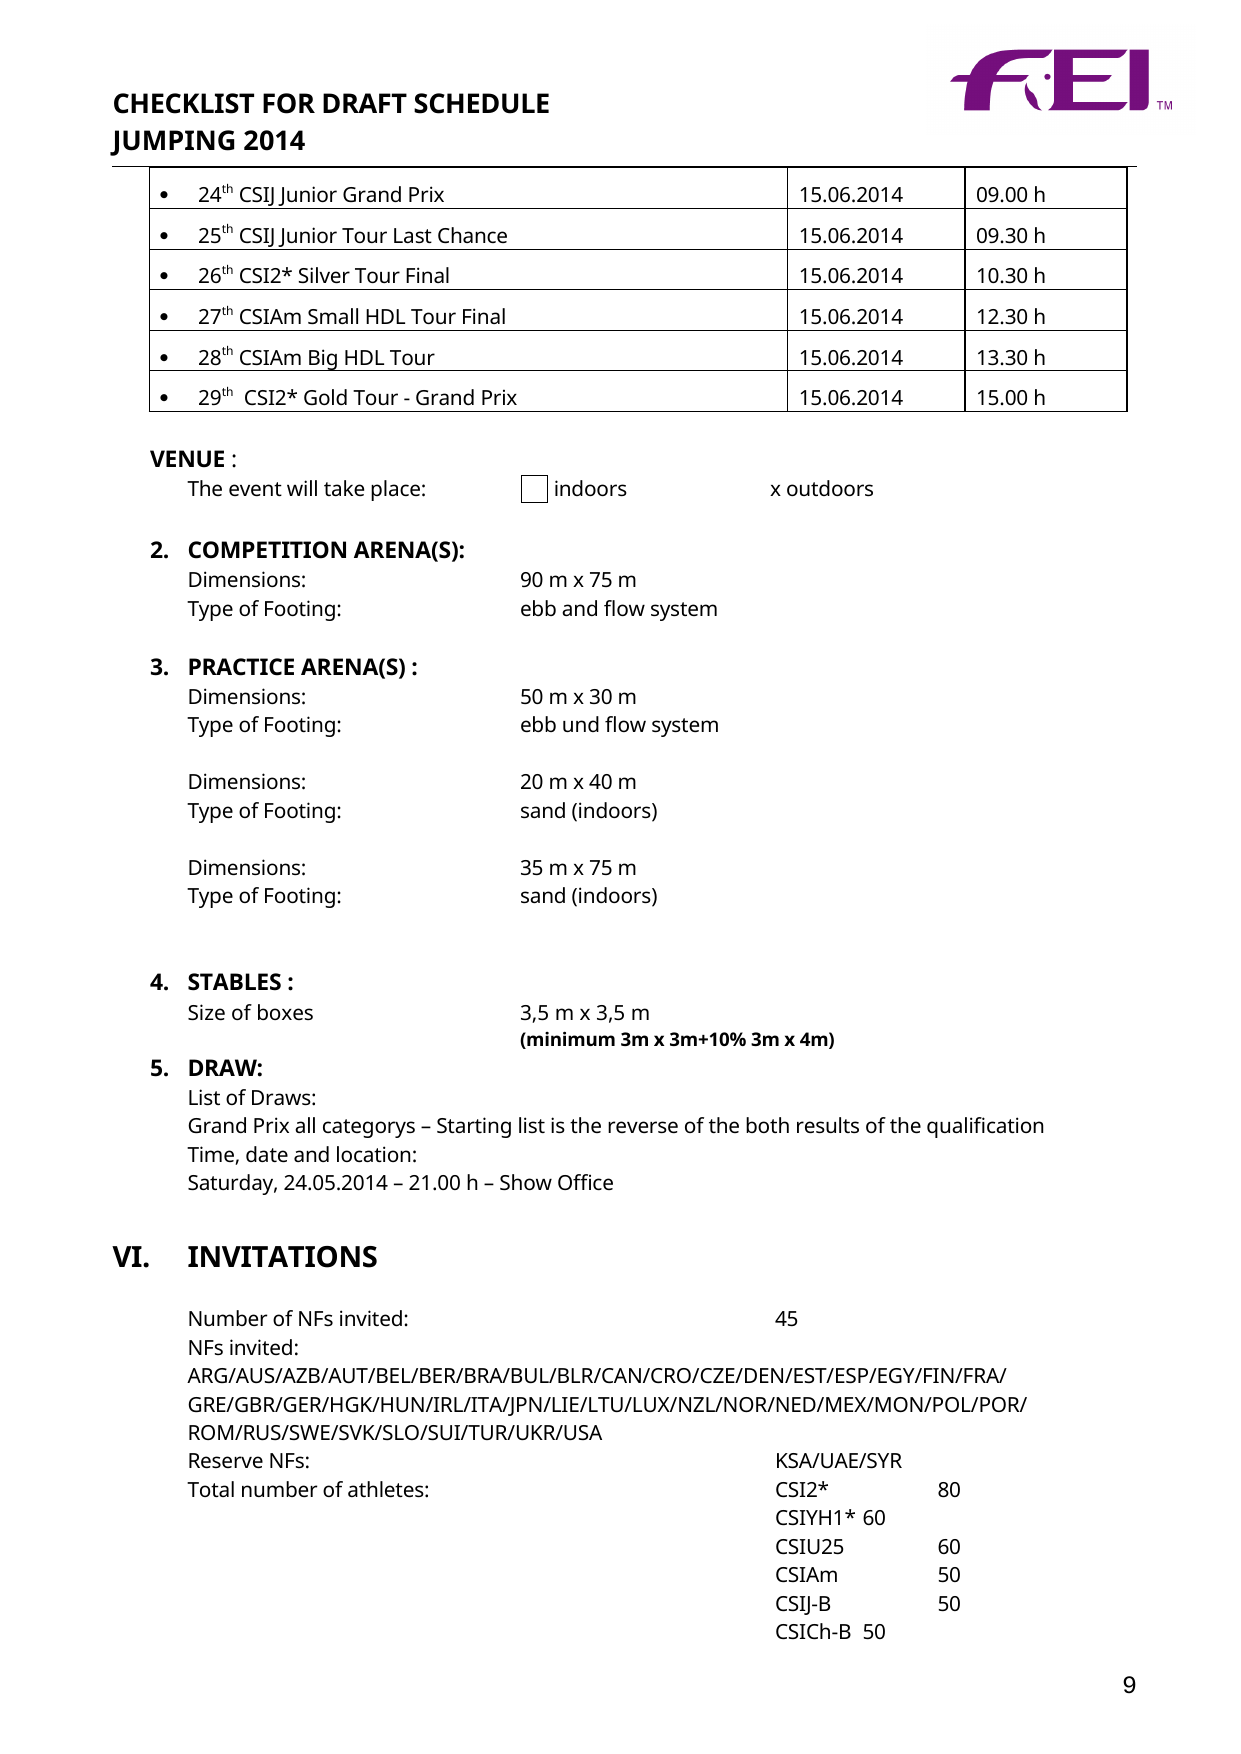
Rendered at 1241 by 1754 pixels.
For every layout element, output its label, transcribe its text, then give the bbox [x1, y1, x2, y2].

table_cell 10.30 h [966, 250, 1126, 289]
table_cell 24th CSIJ Junior Grand Prix [150, 168, 787, 208]
table_cell 12.30 h [966, 290, 1126, 330]
text Type of Footing: sand (indoors) [187, 881, 1137, 909]
table_cell 09.00 h [966, 168, 1126, 208]
text CSIU25 60 [187, 1532, 1137, 1560]
text (minimum 3m x 3m+10% 3m x 4m) [187, 1026, 1137, 1052]
text Number of NFs invited: 45 [187, 1304, 1137, 1333]
table_cell 28th CSIAm Big HDL Tour [150, 331, 787, 370]
text Type of Footing: ebb und flow system [187, 710, 1137, 739]
text Dimensions: 20 m x 40 m [187, 767, 1137, 796]
text Size of boxes 3,5 m x 3,5 m [187, 998, 1137, 1026]
table_cell 15.06.2014 [788, 209, 964, 248]
list INVITATIONS [112, 1236, 1137, 1276]
table_cell 13.30 h [966, 331, 1126, 370]
text List of Draws: [187, 1083, 1137, 1111]
table_cell 29th CSI2* Gold Tour - Grand Prix [150, 371, 787, 411]
text Saturday, 24.05.2014 – 21.00 h – Show Office [187, 1168, 1137, 1197]
text GRE/GBR/GER/HGK/HUN/IRL/ITA/JPN/LIE/LTU/LUX/NZL/NOR/NED/MEX/MON/POL/POR/ ROM/RUS/SWE/SVK/SLO/SUI/TUR/UKR/USA [187, 1390, 1137, 1447]
text Type of Footing: ebb and flow system [187, 594, 1137, 622]
list STABLES : [150, 966, 1137, 998]
text Grand Prix all categorys – Starting list is the reverse of the both results of the qualification [187, 1111, 1137, 1140]
list DRAW: [150, 1052, 1137, 1083]
text Dimensions: 50 m x 30 m [187, 682, 1137, 710]
table_cell 09.30 h [966, 209, 1126, 248]
table_cell 15.06.2014 [788, 290, 964, 330]
text Dimensions: 90 m x 75 m [187, 565, 1137, 594]
table_cell 15.00 h [966, 371, 1126, 411]
text Total number of athletes: CSI2* 80 [187, 1475, 1137, 1503]
text Dimensions: 35 m x 75 m [187, 853, 1137, 881]
table_cell 26th CSI2* Silver Tour Final [150, 250, 787, 289]
text CSIAm 50 [187, 1560, 1137, 1589]
text CSIJ-B 50 [187, 1589, 1137, 1617]
list COMPETITION ARENA(S): [150, 531, 1137, 565]
text NFs invited: [187, 1333, 1137, 1361]
text CSIYH1* 60 [187, 1503, 1137, 1532]
text The event will take place: indoors x outdoors [187, 474, 1137, 503]
text Type of Footing: sand (indoors) [187, 796, 1137, 824]
table_cell 15.06.2014 [788, 250, 964, 289]
text VENUE : [150, 443, 1137, 474]
text CSICh-B 50 [187, 1617, 1137, 1646]
table_cell 27th CSIAm Small HDL Tour Final [150, 290, 787, 330]
picture [925, 24, 1197, 135]
text Time, date and location: [187, 1140, 1137, 1168]
list PRACTICE ARENA(S) : [150, 651, 1137, 682]
table_cell 15.06.2014 [788, 331, 964, 370]
table_cell 15.06.2014 [788, 371, 964, 411]
table_cell 15.06.2014 [788, 168, 964, 208]
text ARG/AUS/AZB/AUT/BEL/BER/BRA/BUL/BLR/CAN/CRO/CZE/DEN/EST/ESP/EGY/FIN/FRA/ [187, 1361, 1137, 1390]
table_cell 25th CSIJ Junior Tour Last Chance [150, 209, 787, 248]
text Reserve NFs: KSA/UAE/SYR [187, 1447, 1137, 1475]
